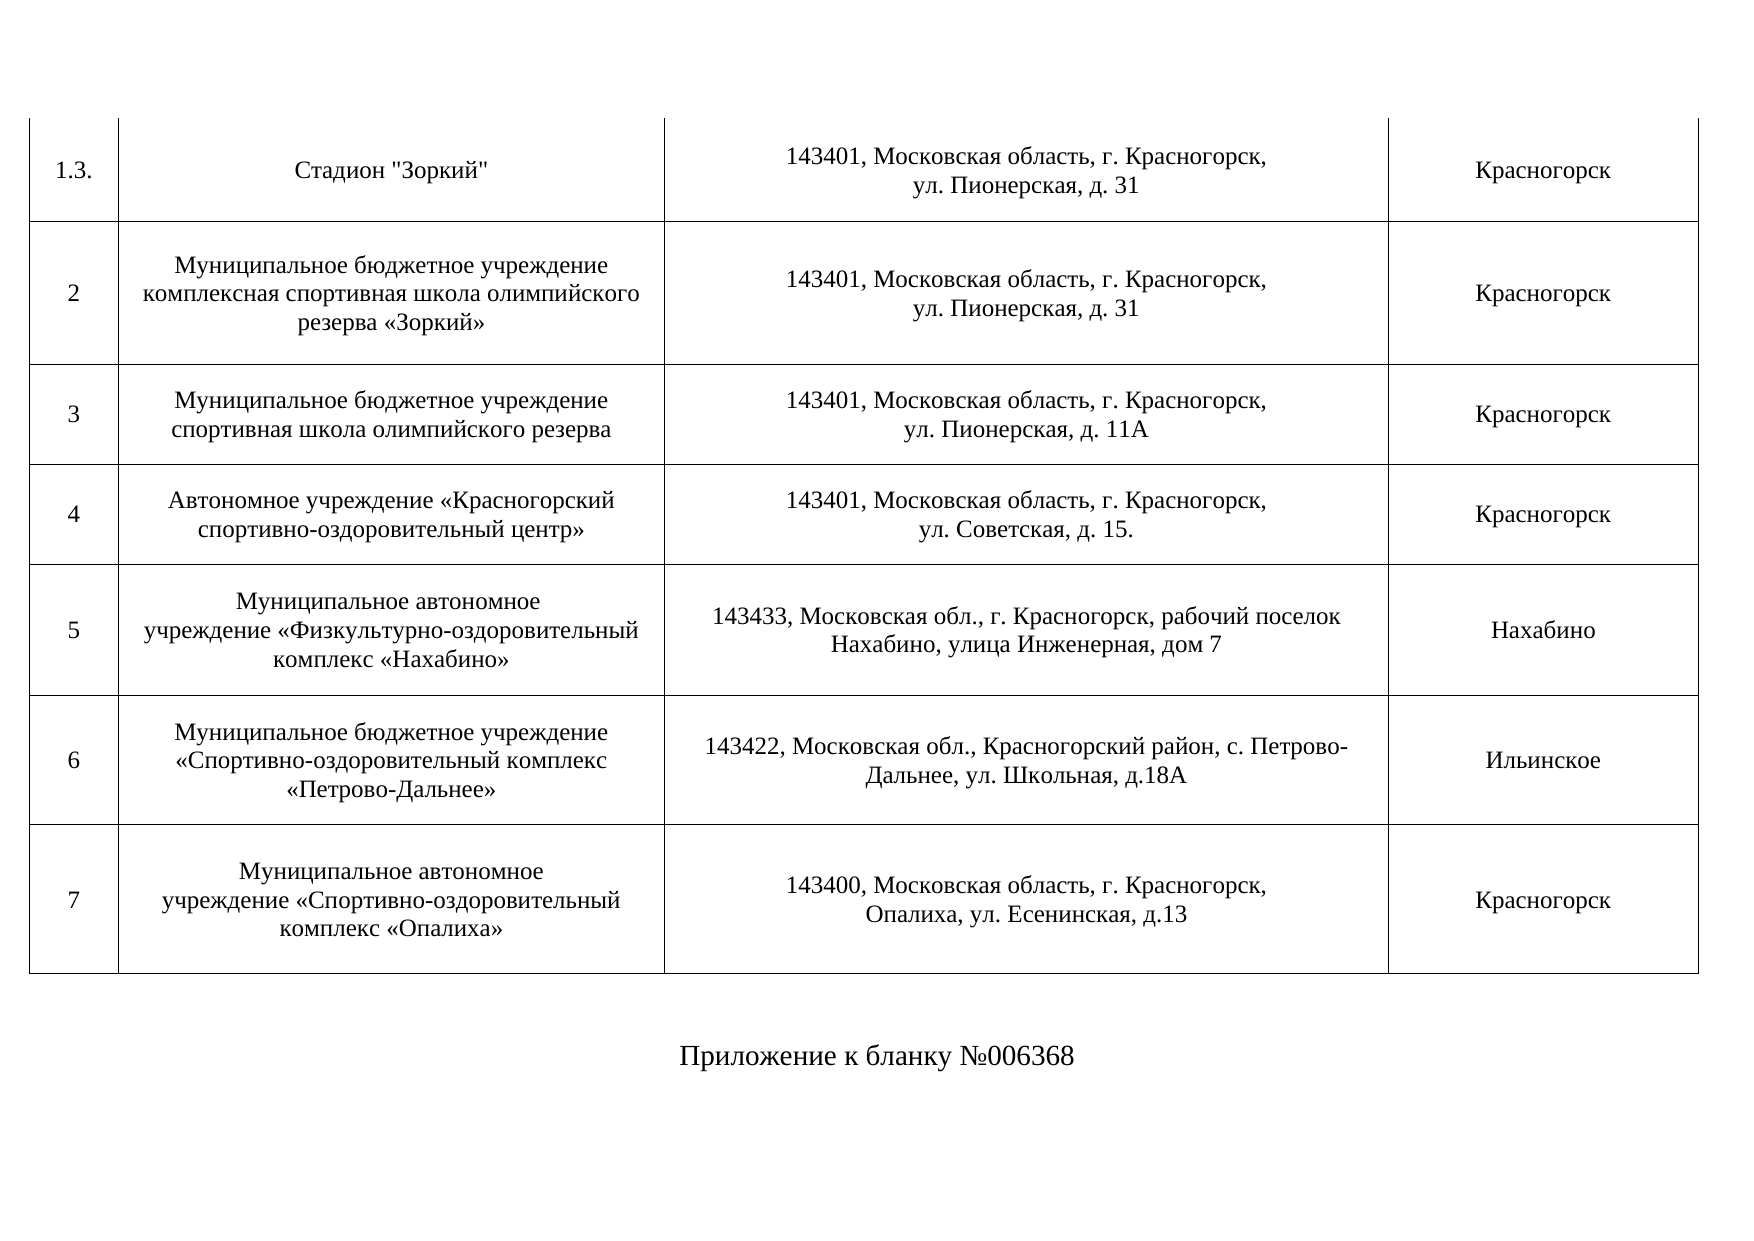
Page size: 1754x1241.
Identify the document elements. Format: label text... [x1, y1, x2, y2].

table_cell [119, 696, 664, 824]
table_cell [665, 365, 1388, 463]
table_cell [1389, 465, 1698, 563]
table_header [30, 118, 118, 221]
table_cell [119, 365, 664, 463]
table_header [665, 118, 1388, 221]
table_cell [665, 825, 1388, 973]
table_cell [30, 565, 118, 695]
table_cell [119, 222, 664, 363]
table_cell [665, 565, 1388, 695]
text Приложение к бланку №006368 [118, 1038, 1636, 1071]
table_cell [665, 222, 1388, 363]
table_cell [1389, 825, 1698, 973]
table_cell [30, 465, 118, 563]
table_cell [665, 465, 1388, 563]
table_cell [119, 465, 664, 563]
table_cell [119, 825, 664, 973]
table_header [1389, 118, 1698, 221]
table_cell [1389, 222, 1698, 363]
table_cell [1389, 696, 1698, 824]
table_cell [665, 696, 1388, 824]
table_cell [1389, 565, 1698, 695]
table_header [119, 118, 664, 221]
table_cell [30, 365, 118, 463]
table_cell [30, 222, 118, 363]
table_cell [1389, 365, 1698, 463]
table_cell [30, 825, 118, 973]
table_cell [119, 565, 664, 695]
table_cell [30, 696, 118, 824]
